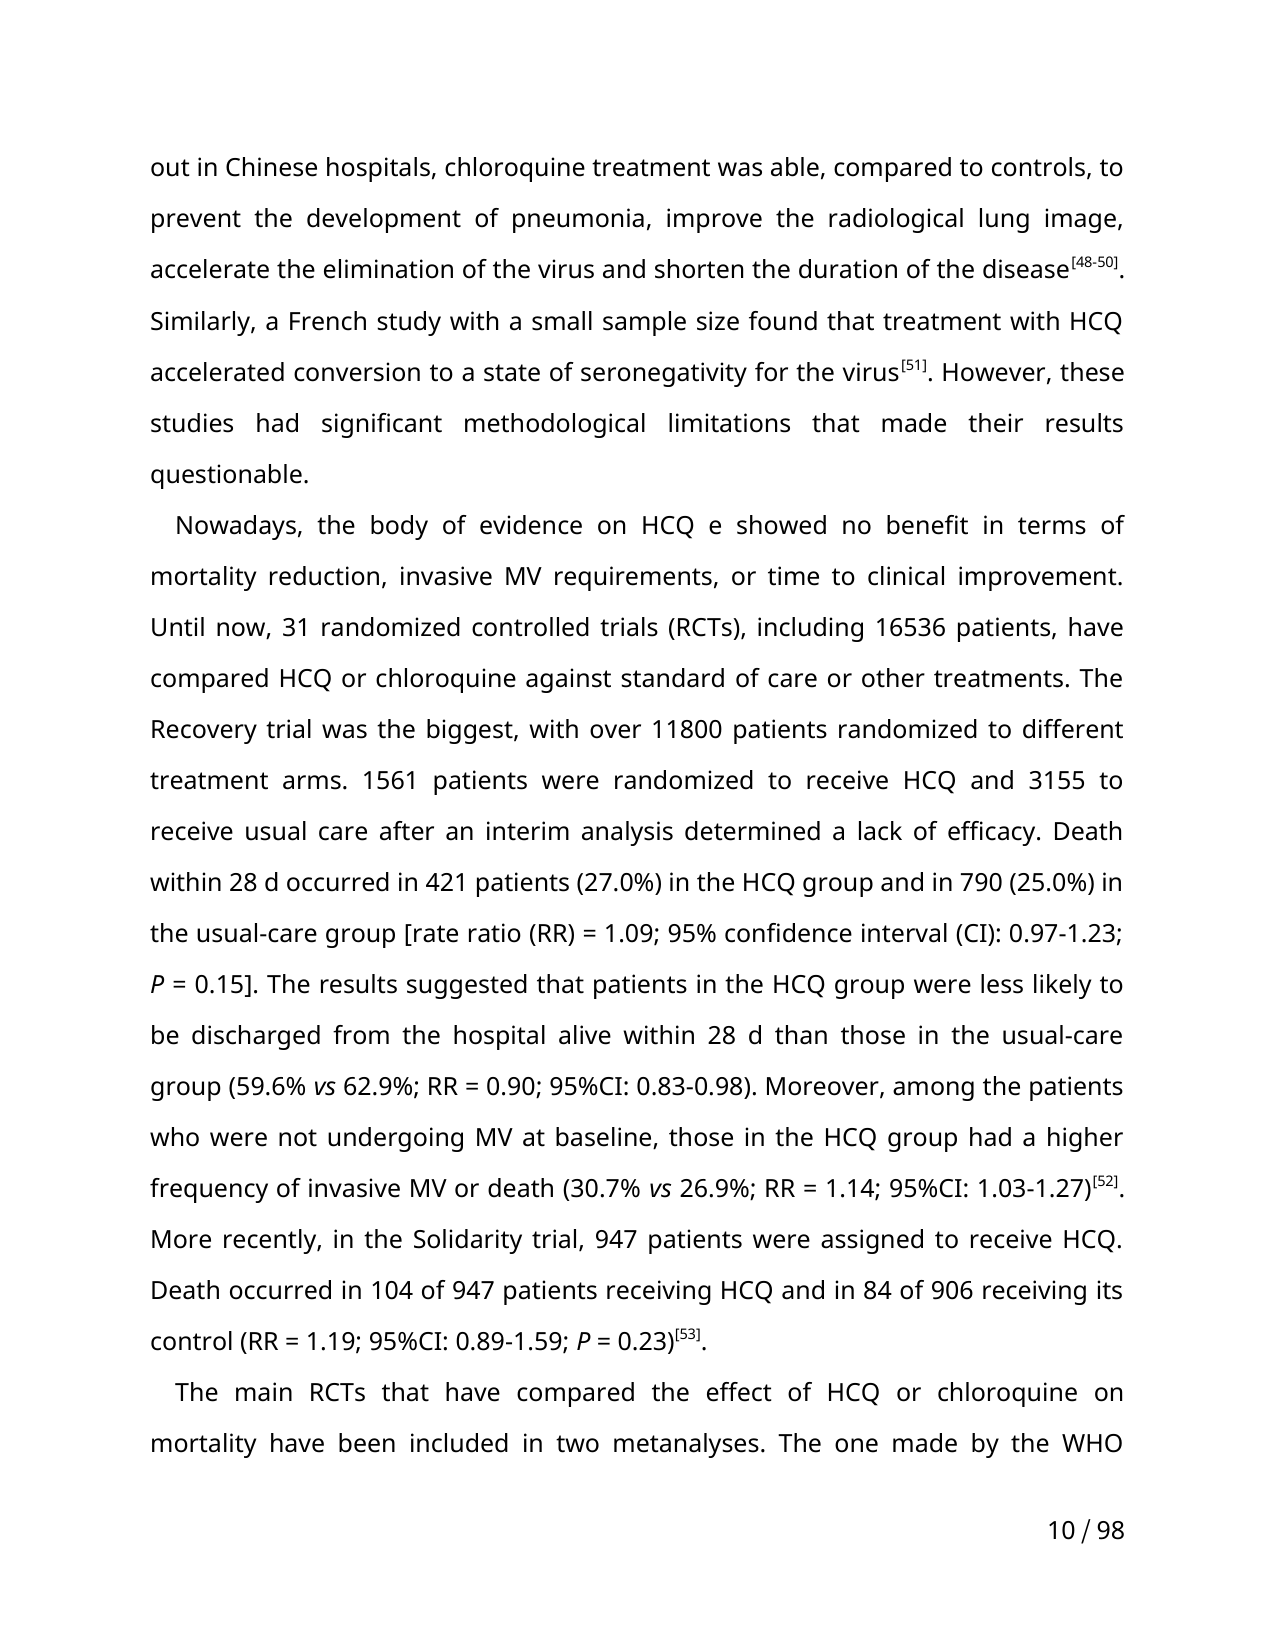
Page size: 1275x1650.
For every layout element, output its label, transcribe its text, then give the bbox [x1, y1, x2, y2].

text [150, 150, 1125, 490]
text Nowadays, the body of evidence on HCQ e showed no benefit in terms of mortality reduction, invasive MV requirements, or time to clinical improvement. Until now, 31 randomized controlled trials (RCTs), including 16536 patients, have compared HCQ or chloroquine against standard of care or other treatments. The Recovery trial was the biggest, with over 11800 patients randomized to different treatment arms. 1561 patients were randomized to receive HCQ and 3155 to receive usual care after an interim analysis determined a lack of efficacy. Death within 28 d occurred in 421 patients (27.0%) in the HCQ group and in 790 (25.0%) in the usual-care group [rate ratio (RR) = 1.09; 95% confidence interval (CI): 0.97-1.23; P = 0.15]. The results suggested that patients in the HCQ group were less likely to be discharged from the hospital alive within 28 d than those in the usual-care group (59.6% vs 62.9%; RR = 0.90; 95%CI: 0.83-0.98). Moreover, among the patients who were not undergoing MV at baseline, those in the HCQ group had a higher frequency of invasive MV or death (30.7% vs 26.9%; RR = 1.14; 95%CI: 1.03-1.27)[52]. More recently, in the Solidarity trial, 947 patients were assigned to receive HCQ. Death occurred in 104 of 947 patients receiving HCQ and in 84 of 906 receiving its control (RR = 1.19; 95%CI: 0.89-1.59; P = 0.23)[53]. [150, 507, 1125, 1358]
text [150, 1375, 1125, 1460]
